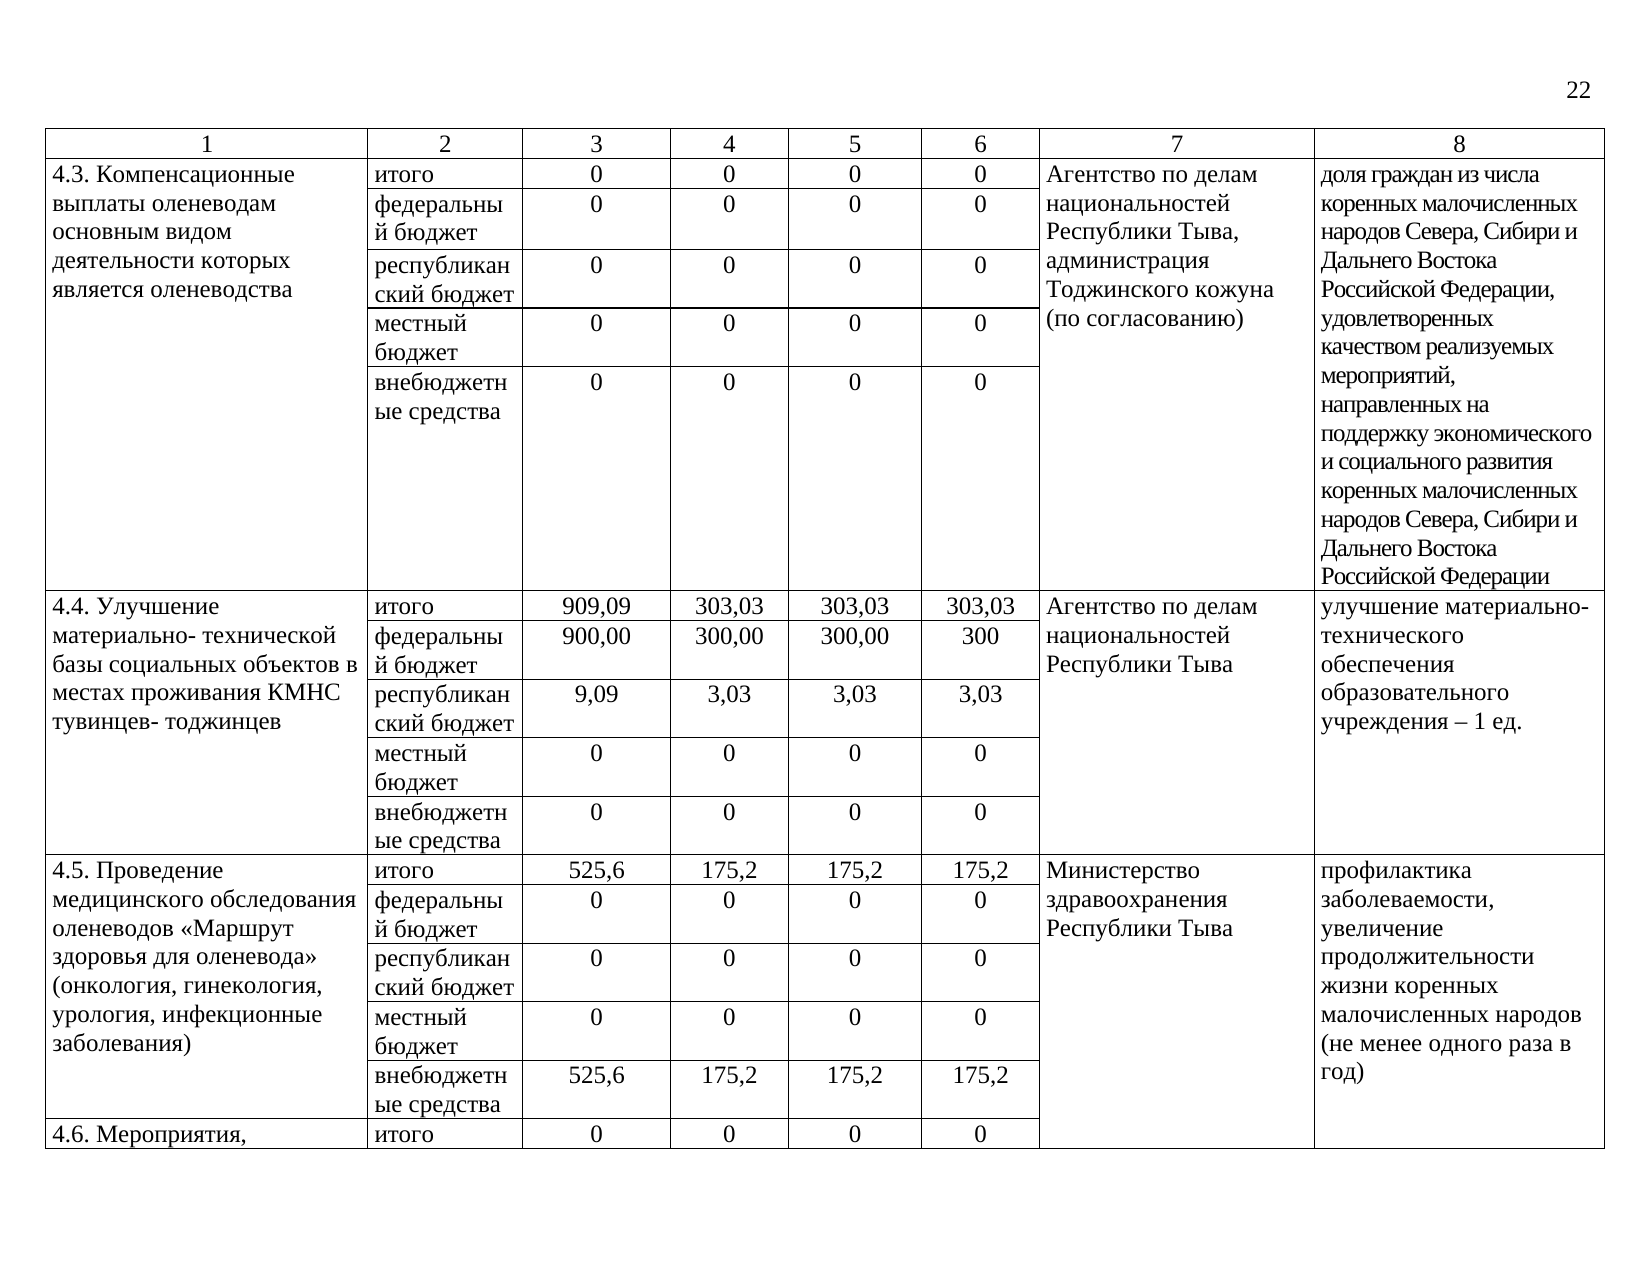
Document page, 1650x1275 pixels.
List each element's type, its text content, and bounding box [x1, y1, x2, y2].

table_cell 0 [789, 367, 921, 590]
table_cell 0 [671, 309, 788, 366]
table_cell внебюджетные средства [368, 1061, 522, 1118]
table_cell 0 [671, 250, 788, 307]
table_cell 303,03 [922, 591, 1039, 620]
table_header 8 [1315, 129, 1604, 158]
table_cell 0 [922, 189, 1039, 249]
table_cell 0 [789, 159, 921, 188]
table_cell улучшение материально-технического обеспечения образовательного учреждения – 1 ед. [1315, 591, 1604, 854]
table_cell 0 [523, 189, 670, 249]
table_cell 175,2 [922, 1061, 1039, 1118]
table_cell 3,03 [922, 680, 1039, 737]
table_cell 0 [922, 1119, 1039, 1148]
table_cell 3,03 [671, 680, 788, 737]
table_cell 0 [523, 885, 670, 942]
table_cell 0 [922, 797, 1039, 854]
table_cell 300 [922, 621, 1039, 678]
table_cell 0 [671, 189, 788, 249]
table_cell 0 [789, 797, 921, 854]
table_cell 0 [922, 1002, 1039, 1059]
table_cell 175,2 [789, 1061, 921, 1118]
table_cell республиканский бюджет [368, 680, 522, 737]
table_cell профилактика заболеваемости, увеличение продолжительности жизни коренных малочисленных народов (не менее одного раза в год) [1315, 855, 1604, 1148]
table_cell местный бюджет [368, 738, 522, 796]
table_cell местный бюджет [368, 1002, 522, 1059]
table_cell итого [368, 159, 522, 188]
table_cell 0 [922, 159, 1039, 188]
table_cell 900,00 [523, 621, 670, 678]
table_cell 300,00 [789, 621, 921, 678]
table_cell 300,00 [671, 621, 788, 678]
table_cell 0 [671, 944, 788, 1001]
table_cell итого [368, 1119, 522, 1148]
table_cell итого [368, 855, 522, 884]
table_header 3 [523, 129, 670, 158]
table_cell 3,03 [789, 680, 921, 737]
table_cell 0 [671, 797, 788, 854]
table_cell федеральный бюджет [368, 189, 522, 249]
table_cell 0 [789, 885, 921, 942]
table_cell 0 [922, 885, 1039, 942]
table_cell 0 [789, 250, 921, 307]
table_cell 0 [671, 367, 788, 590]
table_cell Министерство здравоохранения Республики Тыва [1040, 855, 1314, 1148]
table_cell федеральный бюджет [368, 885, 522, 942]
table_cell итого [368, 591, 522, 620]
table_header 6 [922, 129, 1039, 158]
table_cell 525,6 [523, 855, 670, 884]
table_cell 0 [789, 1002, 921, 1059]
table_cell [46, 1119, 367, 1148]
table_cell 0 [922, 309, 1039, 366]
table_header 4 [671, 129, 788, 158]
table_cell 0 [523, 738, 670, 796]
table_cell внебюджетные средства [368, 367, 522, 590]
table_cell 0 [789, 738, 921, 796]
table_cell 0 [671, 1002, 788, 1059]
table_cell 0 [523, 797, 670, 854]
table_cell 175,2 [671, 1061, 788, 1118]
table_cell 0 [789, 189, 921, 249]
table_cell 0 [789, 1119, 921, 1148]
table_cell 0 [523, 1119, 670, 1148]
table_cell 525,6 [523, 1061, 670, 1118]
table_cell 0 [671, 159, 788, 188]
table_cell 0 [789, 944, 921, 1001]
table_cell 0 [523, 367, 670, 590]
table_cell 0 [922, 367, 1039, 590]
table_cell республиканский бюджет [368, 944, 522, 1001]
table_cell 0 [523, 309, 670, 366]
table_cell 0 [789, 309, 921, 366]
table_cell 909,09 [523, 591, 670, 620]
table_cell 0 [523, 159, 670, 188]
table_cell 303,03 [671, 591, 788, 620]
table_cell федеральный бюджет [368, 621, 522, 678]
table_cell 0 [671, 738, 788, 796]
table_header 7 [1040, 129, 1314, 158]
table_cell 4.3. Компенсационные выплаты оленеводам основным видом деятельности которых является оленеводства [46, 159, 367, 590]
table_cell 0 [671, 1119, 788, 1148]
table_header 1 [46, 129, 367, 158]
table_cell 9,09 [523, 680, 670, 737]
table_cell местный бюджет [368, 309, 522, 366]
table_cell 303,03 [789, 591, 921, 620]
table_cell 4.5. Проведение медицинского обследования оленеводов «Маршрут здоровья для оленевода» (онкология, гинекология, урология, инфекционные заболевания) [46, 855, 367, 1118]
table_cell 175,2 [789, 855, 921, 884]
table_header 5 [789, 129, 921, 158]
table_cell 0 [922, 944, 1039, 1001]
table_cell Агентство по делам национальностей Республики Тыва, администрация Тоджинского кожуна (по согласованию) [1040, 159, 1314, 590]
table_cell внебюджетные средства [368, 797, 522, 854]
table_cell доля граждан из числа коренных малочисленных народов Севера, Сибири и Дальнего Востока Российской Федерации, удовлетворенных качеством реализуемых мероприятий, направленных на поддержку экономического и социального развития коренных малочисленных народов Севера, Сибири и Дальнего Востока Российской Федерации [1315, 159, 1604, 590]
table_cell республиканский бюджет [368, 250, 522, 307]
table_cell 0 [671, 885, 788, 942]
table_cell 0 [523, 250, 670, 307]
table_cell 0 [523, 944, 670, 1001]
table_cell 0 [523, 1002, 670, 1059]
table_cell Агентство по делам национальностей Республики Тыва [1040, 591, 1314, 854]
table_cell 0 [922, 738, 1039, 796]
table_cell 175,2 [922, 855, 1039, 884]
table_header 2 [368, 129, 522, 158]
table_cell 175,2 [671, 855, 788, 884]
table_cell 0 [922, 250, 1039, 307]
table_cell 4.4. Улучшение материально- технической базы социальных объектов в местах проживания КМНС тувинцев- тоджинцев [46, 591, 367, 854]
